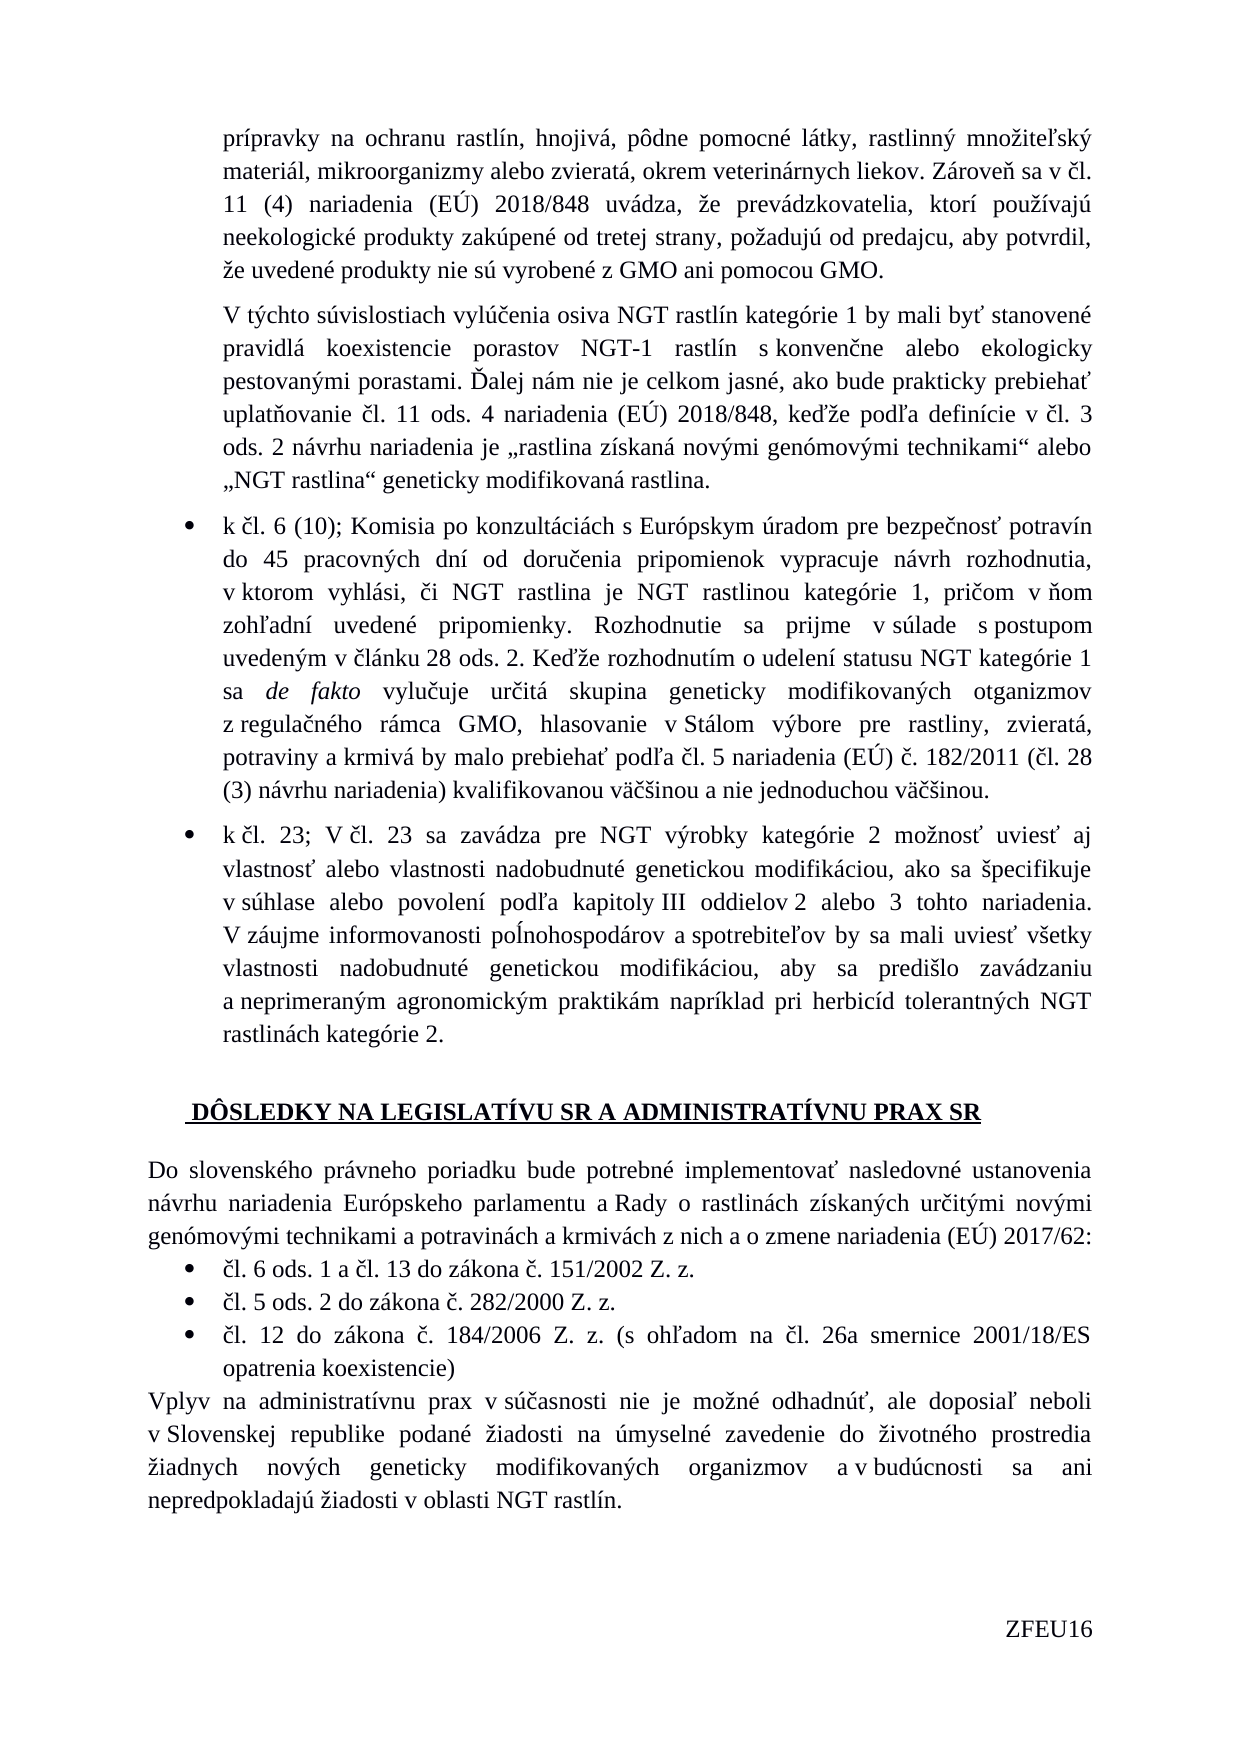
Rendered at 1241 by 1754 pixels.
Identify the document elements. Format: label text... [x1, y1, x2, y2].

text Vplyv na administratívnu prax v súčasnosti nie je možné odhadnúť, ale doposiaľ neboli v Slovenskej republike podané žiadosti na úmyselné zavedenie do životného prostredia žiadnych nových geneticky modifikovaných organizmov a v budúcnosti sa ani nepredpokladajú žiadosti v oblasti NGT rastlín. [148, 1386, 1092, 1514]
list čl. 6 ods. 1 a čl. 13 do zákona č. 151/2002 Z. z. [185, 1254, 1092, 1283]
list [185, 123, 1092, 283]
list k čl. 23; V čl. 23 sa zavádza pre NGT výrobky kategórie 2 možnosť uviesť aj vlastnosť alebo vlastnosti nadobudnuté genetickou modifikáciou, ako sa špecifikuje v súhlase alebo povolení podľa kapitoly III oddielov 2 alebo 3 tohto nariadenia. V záujme informovanosti poĺnohospodárov a spotrebiteľov by sa mali uviesť všetky vlastnosti nadobudnuté genetickou modifikáciou, aby sa predišlo zavádzaniu a neprimeraným agronomickým praktikám napríklad pri herbicíd tolerantných NGT rastlinách kategórie 2. [185, 821, 1092, 1047]
list DÔSLEDKY NA LEGISLATÍVU SR A ADMINISTRATÍVNU PRAX SR [185, 1097, 1092, 1126]
text Do slovenského právneho poriadku bude potrebné implementovať nasledovné ustanovenia návrhu nariadenia Európskeho parlamentu a Rady o rastlinách získaných určitými novými genómovými technikami a potravinách a krmivách z nich a o zmene nariadenia (EÚ) 2017/62: [148, 1155, 1092, 1249]
list k čl. 6 (10); Komisia po konzultáciách s Európskym úradom pre bezpečnosť potravín do 45 pracovných dní od doručenia pripomienok vypracuje návrh rozhodnutia, v ktorom vyhlási, či NGT rastlina je NGT rastlinou kategórie 1, pričom v ňom zohľadní uvedené pripomienky. Rozhodnutie sa prijme v súlade s postupom uvedeným v článku 28 ods. 2. Keďže rozhodnutím o udelení statusu NGT kategórie 1 sa de fakto vylučuje určitá skupina geneticky modifikovaných otganizmov z regulačného rámca GMO, hlasovanie v Stálom výbore pre rastliny, zvieratá, potraviny a krmivá by malo prebiehať podľa čl. 5 nariadenia (EÚ) č. 182/2011 (čl. 28 (3) návrhu nariadenia) kvalifikovanou väčšinou a nie jednoduchou väčšinou. [185, 511, 1092, 804]
list čl. 5 ods. 2 do zákona č. 282/2000 Z. z. [185, 1287, 1092, 1316]
list čl. 12 do zákona č. 184/2006 Z. z. (s ohľadom na čl. 26a smernice 2001/18/ES opatrenia koexistencie) [185, 1320, 1092, 1382]
list V týchto súvislostiach vylúčenia osiva NGT rastlín kategórie 1 by mali byť stanovené pravidlá koexistencie porastov NGT-1 rastlín s konvenčne alebo ekologicky pestovanými porastami. Ďalej nám nie je celkom jasné, ako bude prakticky prebiehať uplatňovanie čl. 11 ods. 4 nariadenia (EÚ) 2018/848, keďže podľa definície v čl. 3 ods. 2 návrhu nariadenia je „rastlina získaná novými genómovými technikami“ alebo „NGT rastlina“ geneticky modifikovaná rastlina. [223, 300, 1092, 494]
